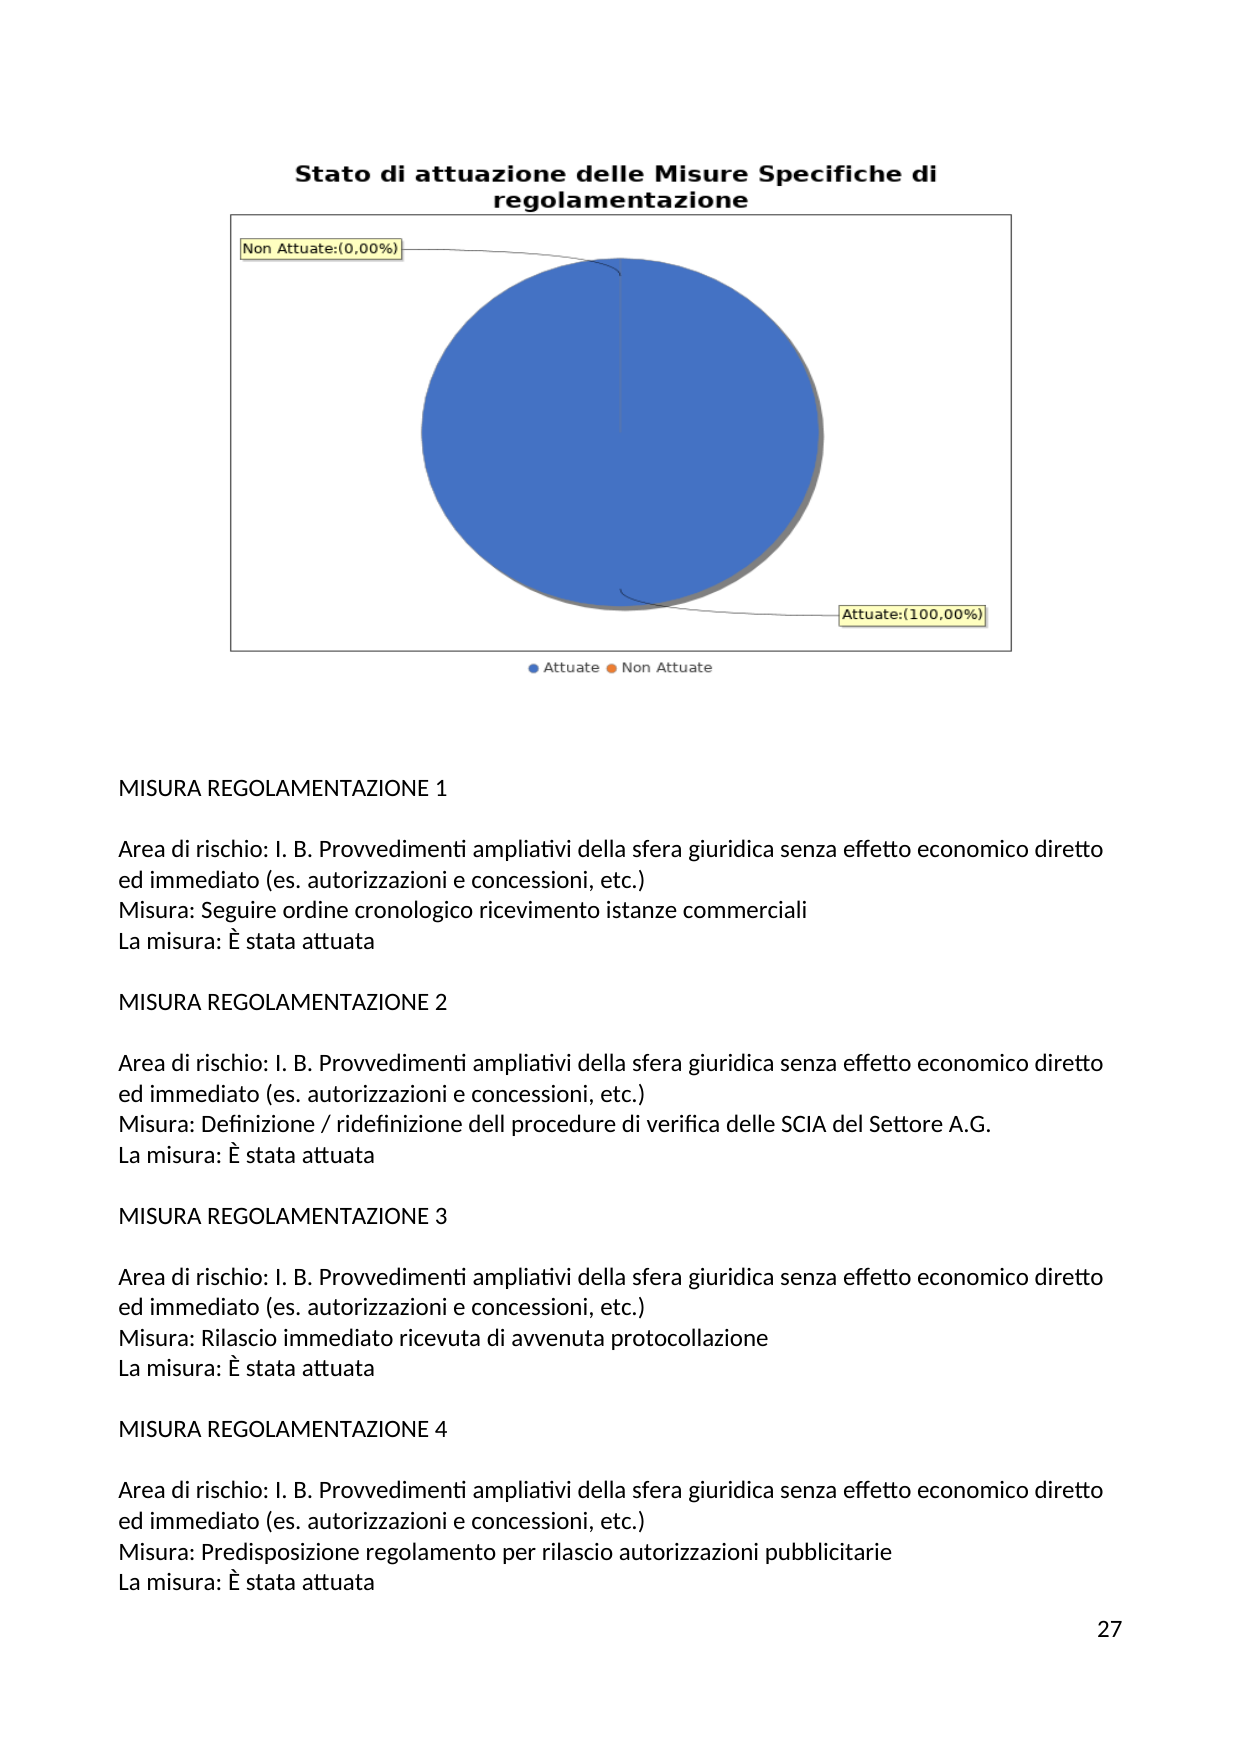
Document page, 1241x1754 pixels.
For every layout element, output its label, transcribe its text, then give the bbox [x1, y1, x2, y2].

picture [224, 160, 1017, 681]
text MISURA REGOLAMENTAZIONE 1 Area di rischio: I. B. Provvedimenti ampliativi della sfera giuridica senza effetto economico diretto ed immediato (es. autorizzazioni e concessioni, etc.) Misura: Seguire ordine cronologico ricevimento istanze commerciali La misura: È stata attuata MISURA REGOLAMENTAZIONE 2 Area di rischio: I. B. Provvedimenti ampliativi della sfera giuridica senza effetto economico diretto ed immediato (es. autorizzazioni e concessioni, etc.) Misura: Definizione / ridefinizione dell procedure di verifica delle SCIA del Settore A.G. La misura: È stata attuata MISURA REGOLAMENTAZIONE 3 Area di rischio: I. B. Provvedimenti ampliativi della sfera giuridica senza effetto economico diretto ed immediato (es. autorizzazioni e concessioni, etc.) Misura: Rilascio immediato ricevuta di avvenuta protocollazione La misura: È stata attuata MISURA REGOLAMENTAZIONE 4 Area di rischio: I. B. Provvedimenti ampliativi della sfera giuridica senza effetto economico diretto ed immediato (es. autorizzazioni e concessioni, etc.) Misura: Predisposizione regolamento per rilascio autorizzazioni pubblicitarie La misura: È stata attuata [118, 712, 1122, 1597]
